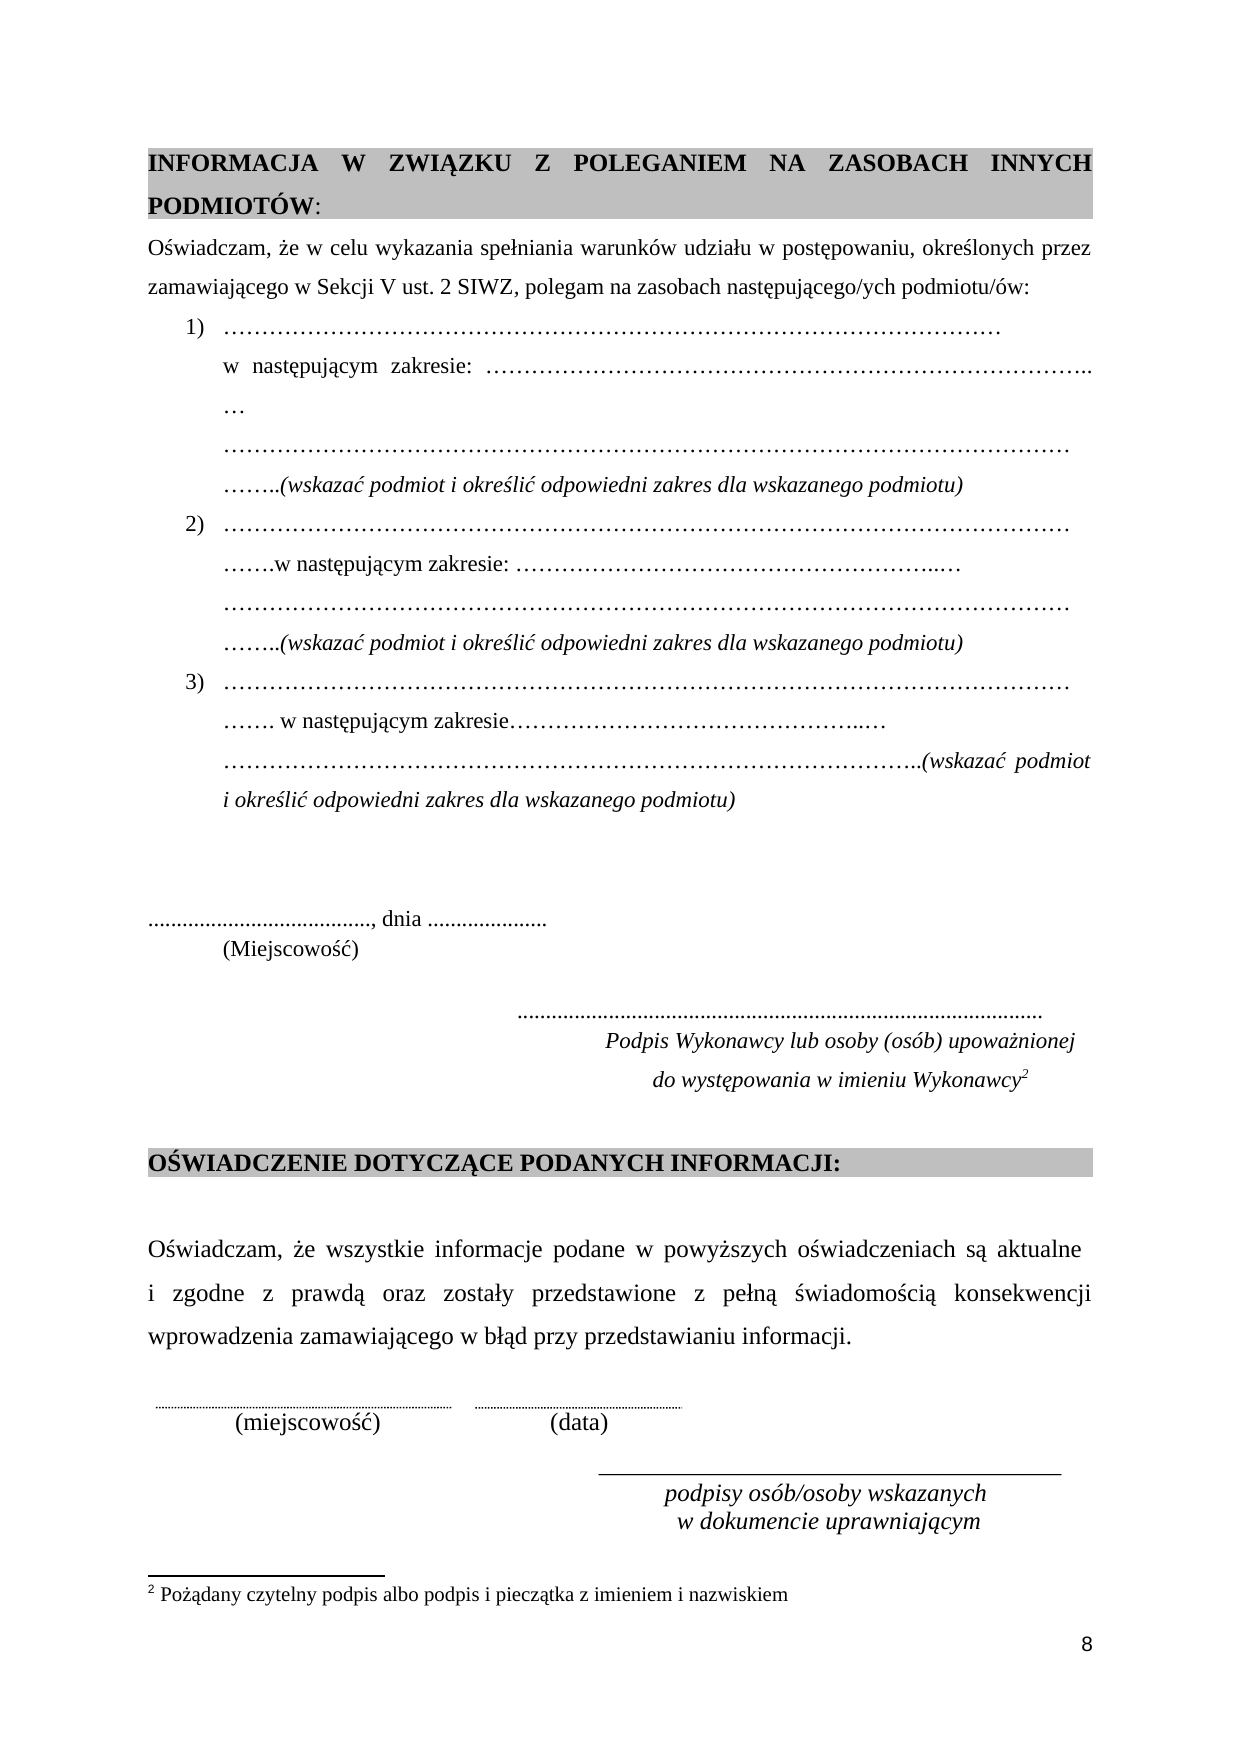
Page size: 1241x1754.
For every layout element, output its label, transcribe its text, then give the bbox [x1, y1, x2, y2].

text ......................................., dnia ..................... [148, 905, 1093, 931]
text Podpis Wykonawcy lub osoby (osób) upoważnionej [516, 1027, 1093, 1054]
text (Miejscowość) [223, 935, 1093, 962]
text do występowania w imieniu Wykonawcy [590, 1066, 1093, 1093]
text OŚWIADCZENIE DOTYCZĄCE PODANYCH INFORMACJI: [148, 1148, 1093, 1177]
text ………………………………………………………………………………………………………..(wskazać podmiot i określić odpowiedni zakres dla wskazanego podmiotu) [223, 431, 1093, 497]
table_header (miejscowość) [148, 1407, 467, 1449]
text Oświadczam, że wszystkie informacje podane w powyższych oświadczeniach są aktualne i zgodne z prawdą oraz zostały przedstawione z pełną świadomością konsekwencji wprowadzenia zamawiającego w błąd przy przedstawianiu informacji. [148, 1234, 1093, 1349]
text INFORMACJA W ZWIĄZKU Z POLEGANIEM NA ZASOBACH INNYCH PODMIOTÓW: [148, 148, 1093, 219]
table_header (data) [468, 1407, 691, 1449]
text ………………………………………………………………………………..(wskazać podmiot i określić odpowiedni zakres dla wskazanego podmiotu) [223, 747, 1093, 813]
list ………………………………………………………………………………………… [185, 313, 1093, 339]
text w następującym zakresie: ……………………………………………………………………..… [223, 352, 1093, 418]
text ............................................................................................ [148, 965, 1093, 1024]
text _____________________________________ [598, 1449, 1062, 1478]
text ………………………………………………………………………………………………………..(wskazać podmiot i określić odpowiedni zakres dla wskazanego podmiotu) [223, 589, 1093, 655]
list ………………………………………………………………………………………………………. w następującym zakresie………………………………………..… [185, 668, 1093, 734]
text podpisy osób/osoby wskazanych w dokumencie uprawniającym [598, 1478, 1062, 1535]
list ……………………………………………………………………………………………………….w następującym zakresie: ………………………………………………..… [185, 510, 1093, 576]
text Oświadczam, że w celu wykazania spełniania warunków udziału w postępowaniu, określonych przez zamawiającego w Sekcji V ust. 2 SIWZ, polegam na zasobach następującego/ych podmiotu/ów: [148, 234, 1093, 300]
